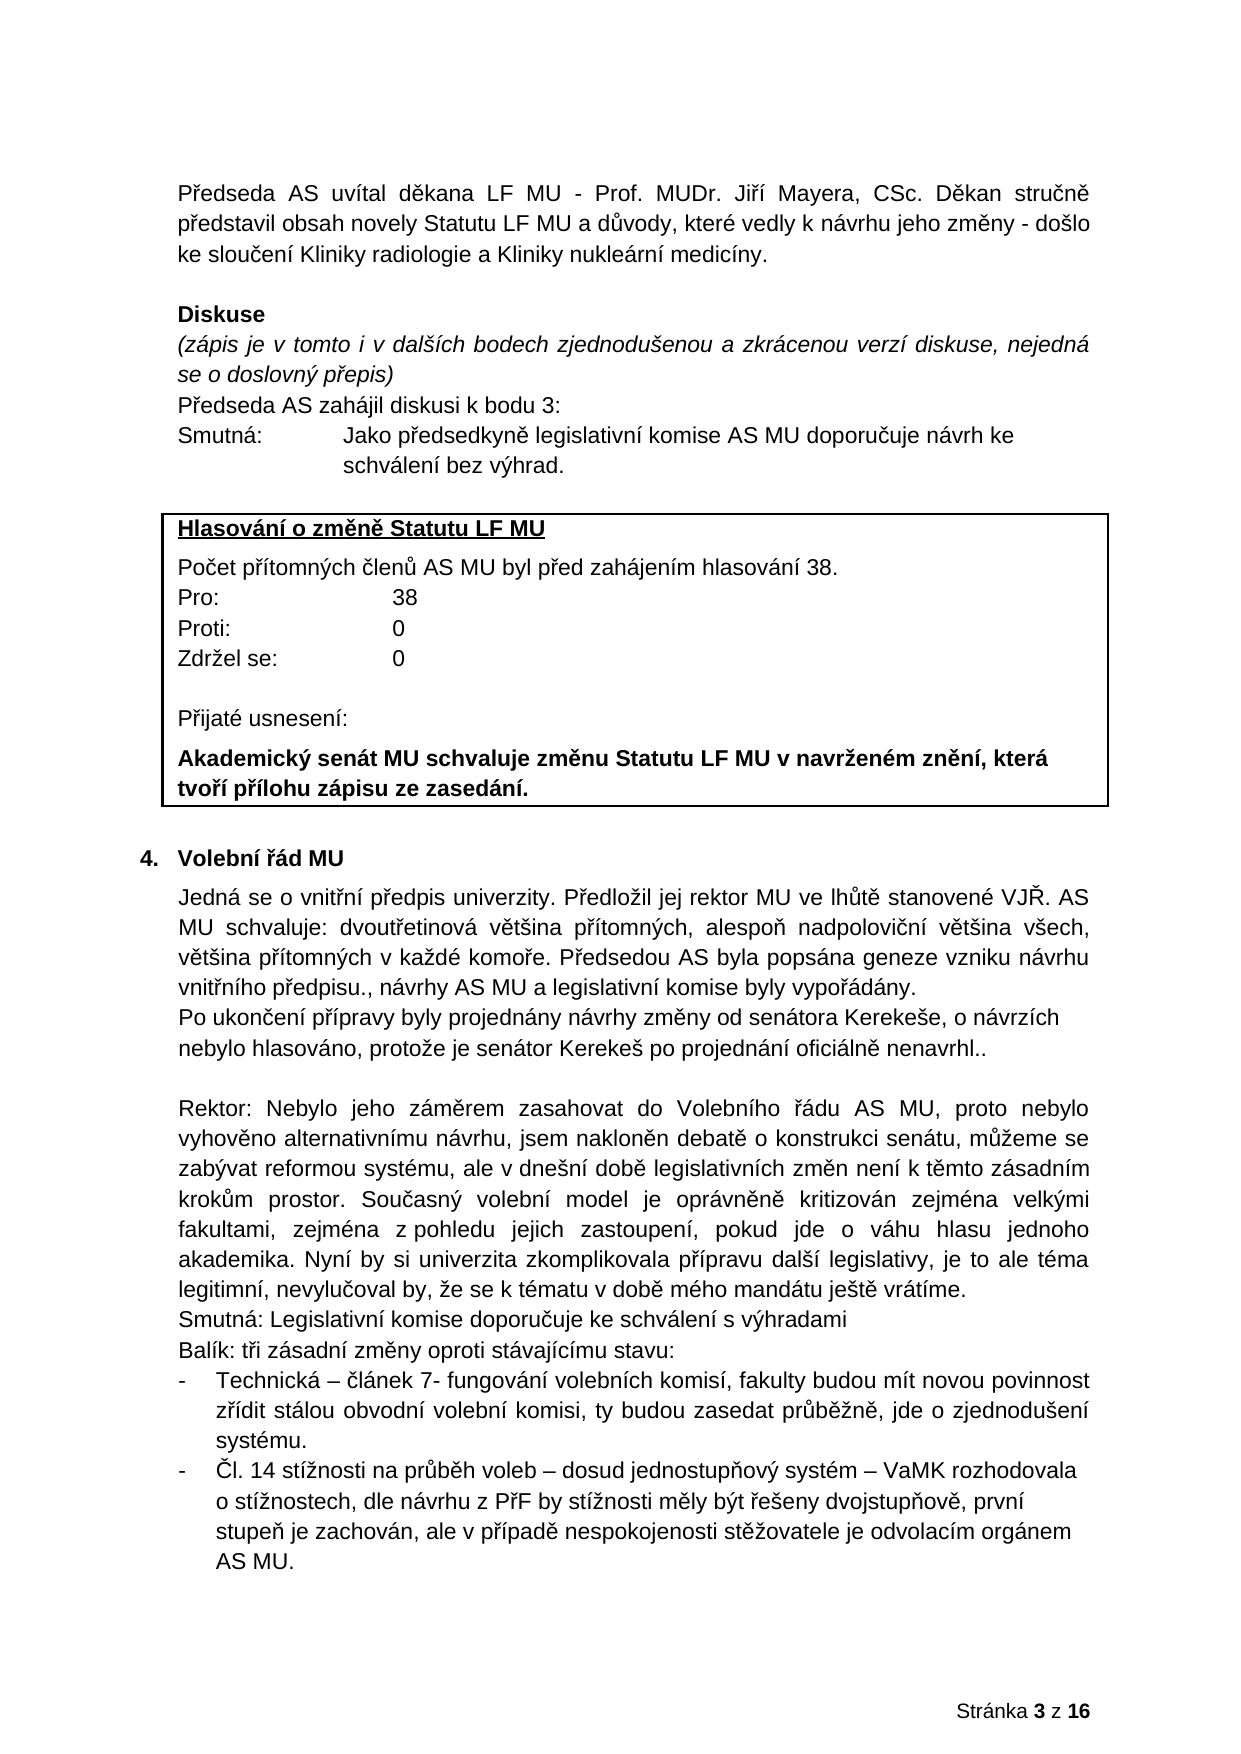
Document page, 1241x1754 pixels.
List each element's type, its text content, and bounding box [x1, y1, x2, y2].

text Smutná: Jako předsedkyně legislativní komise AS MU doporučuje návrh ke [177, 422, 1090, 448]
text Diskuse [177, 301, 1090, 327]
text Předseda AS zahájil diskusi k bodu 3: [177, 392, 1090, 418]
text Rektor: Nebylo jeho záměrem zasahovat do Volebního řádu AS MU, proto nebylo vyhověno alternativnímu návrhu, jsem nakloněn debatě o konstrukci senátu, můžeme se zabývat reformou systému, ale v dnešní době legislativních změn není k těmto zásadním krokům prostor. Současný volební model je oprávněně kritizován zejména velkými fakultami, zejména z pohledu jejich zastoupení, pokud jde o váhu hlasu jednoho akademika. Nyní by si univerzita zkomplikovala přípravu další legislativy, je to ale téma legitimní, nevylučoval by, že se k tématu v době mého mandátu ještě vrátíme. [178, 1095, 1090, 1302]
text schválení bez výhrad. [343, 452, 1090, 478]
text Jedná se o vnitřní předpis univerzity. Předložil jej rektor MU ve lhůtě stanovené VJŘ. AS MU schvaluje: dvoutřetinová většina přítomných, alespoň nadpoloviční většina všech, většina přítomných v každé komoře. Předsedou AS byla popsána geneze vzniku návrhu vnitřního předpisu., návrhy AS MU a legislativní komise byly vypořádány. [178, 883, 1090, 1000]
text Předseda AS uvítal děkana LF MU - Prof. MUDr. Jiří Mayera, CSc. Děkan stručně představil obsah novely Statutu LF MU a důvody, které vedly k návrhu jeho změny - došlo ke sloučení Kliniky radiologie a Kliniky nukleární medicíny. [177, 180, 1090, 267]
text Po ukončení přípravy byly projednány návrhy změny od senátora Kerekeše, o návrzích nebylo hlasováno, protože je senátor Kerekeš po projednání oficiálně nenavrhl.. [178, 1004, 1090, 1061]
subtitle Volební řád MU [140, 844, 1090, 871]
text Balík: tři zásadní změny oproti stávajícímu stavu: [178, 1337, 1090, 1363]
table_header Hlasování o změně Statutu LF MU Počet přítomných členů AS MU byl před zahájením hlasování 38. Pro: 38 Proti: 0 Zdržel se: 0 Přijaté usnesení: Akademický senát MU schvaluje změnu Statutu LF MU v navrženém znění, která tvoří přílohu zápisu ze zasedání. [164, 515, 1107, 805]
list Čl. 14 stížnosti na průběh voleb – dosud jednostupňový systém – VaMK rozhodovala o stížnostech, dle návrhu z PřF by stížnosti měly být řešeny dvojstupňově, první stupeň je zachován, ale v případě nespokojenosti stěžovatele je odvolacím orgánem AS MU. [178, 1457, 1090, 1574]
list Technická – článek 7- fungování volebních komisí, fakulty budou mít novou povinnost zřídit stálou obvodní volební komisi, ty budou zasedat průběžně, jde o zjednodušení systému. [178, 1367, 1090, 1453]
text (zápis je v tomto i v dalších bodech zjednodušenou a zkrácenou verzí diskuse, nejedná se o doslovný přepis) [177, 331, 1090, 388]
text Smutná: Legislativní komise doporučuje ke schválení s výhradami [178, 1306, 1090, 1333]
